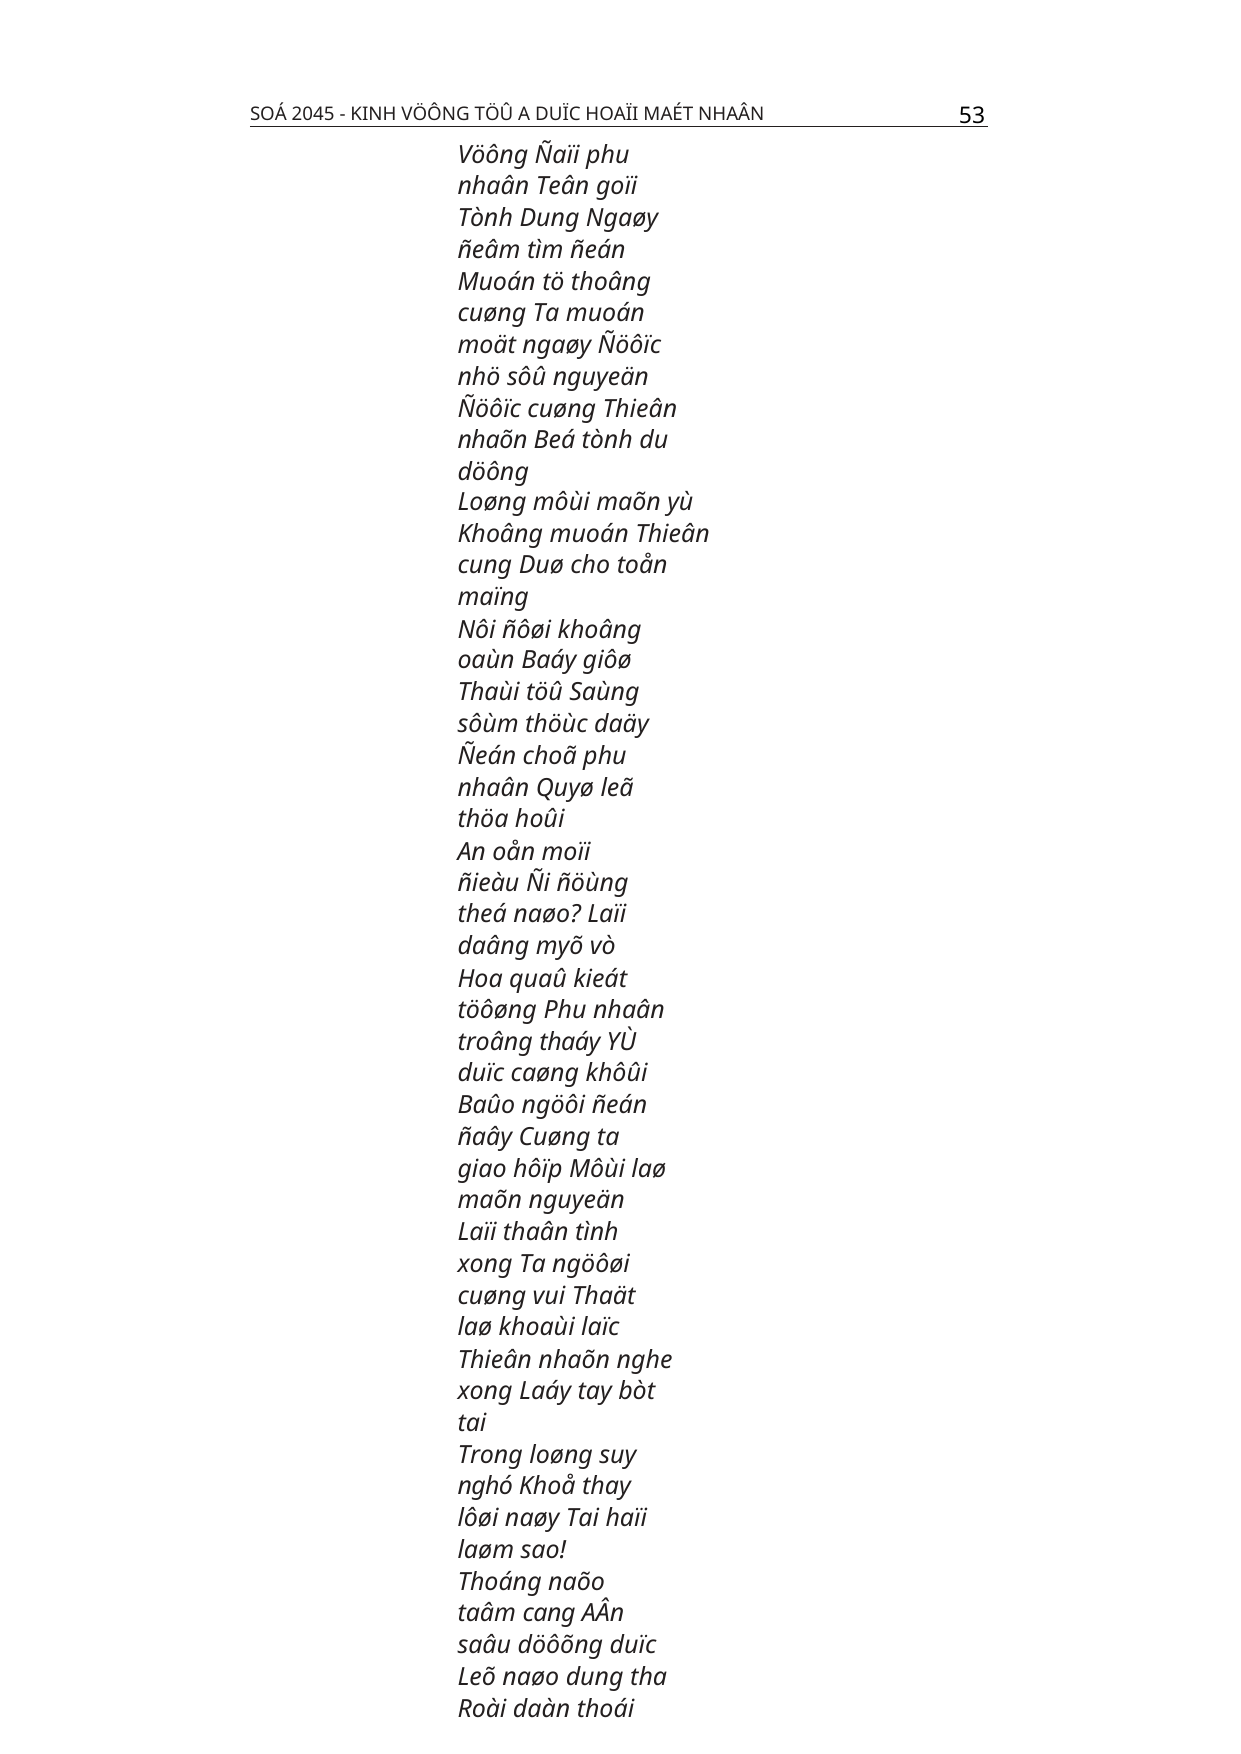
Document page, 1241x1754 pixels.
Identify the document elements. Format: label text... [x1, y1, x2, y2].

text Nôi ñôøi khoâng oaùn Baáy giôø Thaùi töû Saùng sôùm thöùc daäy Ñeán choã phu nhaân Quyø leã thöa hoûi [457, 613, 652, 835]
text Khoâng muoán Thieân cung Duø cho toån maïng [457, 517, 710, 613]
text Hoa quaû kieát töôøng Phu nhaân troâng thaáy YÙ duïc caøng khôûi Baûo ngöôi ñeán ñaây Cuøng ta giao hôïp Môùi laø maõn nguyeän Laïi thaân tình xong Ta ngöôøi cuøng vui Thaät laø khoaùi laïc [457, 962, 668, 1343]
text An oån moïi ñieàu Ñi ñöùng theá naøo? Laïi daâng myõ vò [457, 835, 637, 962]
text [457, 1692, 655, 1724]
text Trong loøng suy nghó Khoå thay lôøi naøy Tai haïi laøm sao! [457, 1438, 662, 1565]
text Vöông Ñaïi phu nhaân Teân goïi Tònh Dung Ngaøy ñeâm tìm ñeán Muoán tö thoâng cuøng Ta muoán moät ngaøy Ñöôïc nhö sôû nguyeän Ñöôïc cuøng Thieân nhaõn Beá tònh du döông [457, 138, 691, 488]
text Thoáng naõo taâm cang AÂn saâu döôõng duïc Leõ naøo dung tha [457, 1565, 668, 1692]
text Loøng môùi maõn yù [457, 488, 1065, 516]
text Thieân nhaõn nghe xong Laáy tay bòt tai [457, 1343, 685, 1438]
